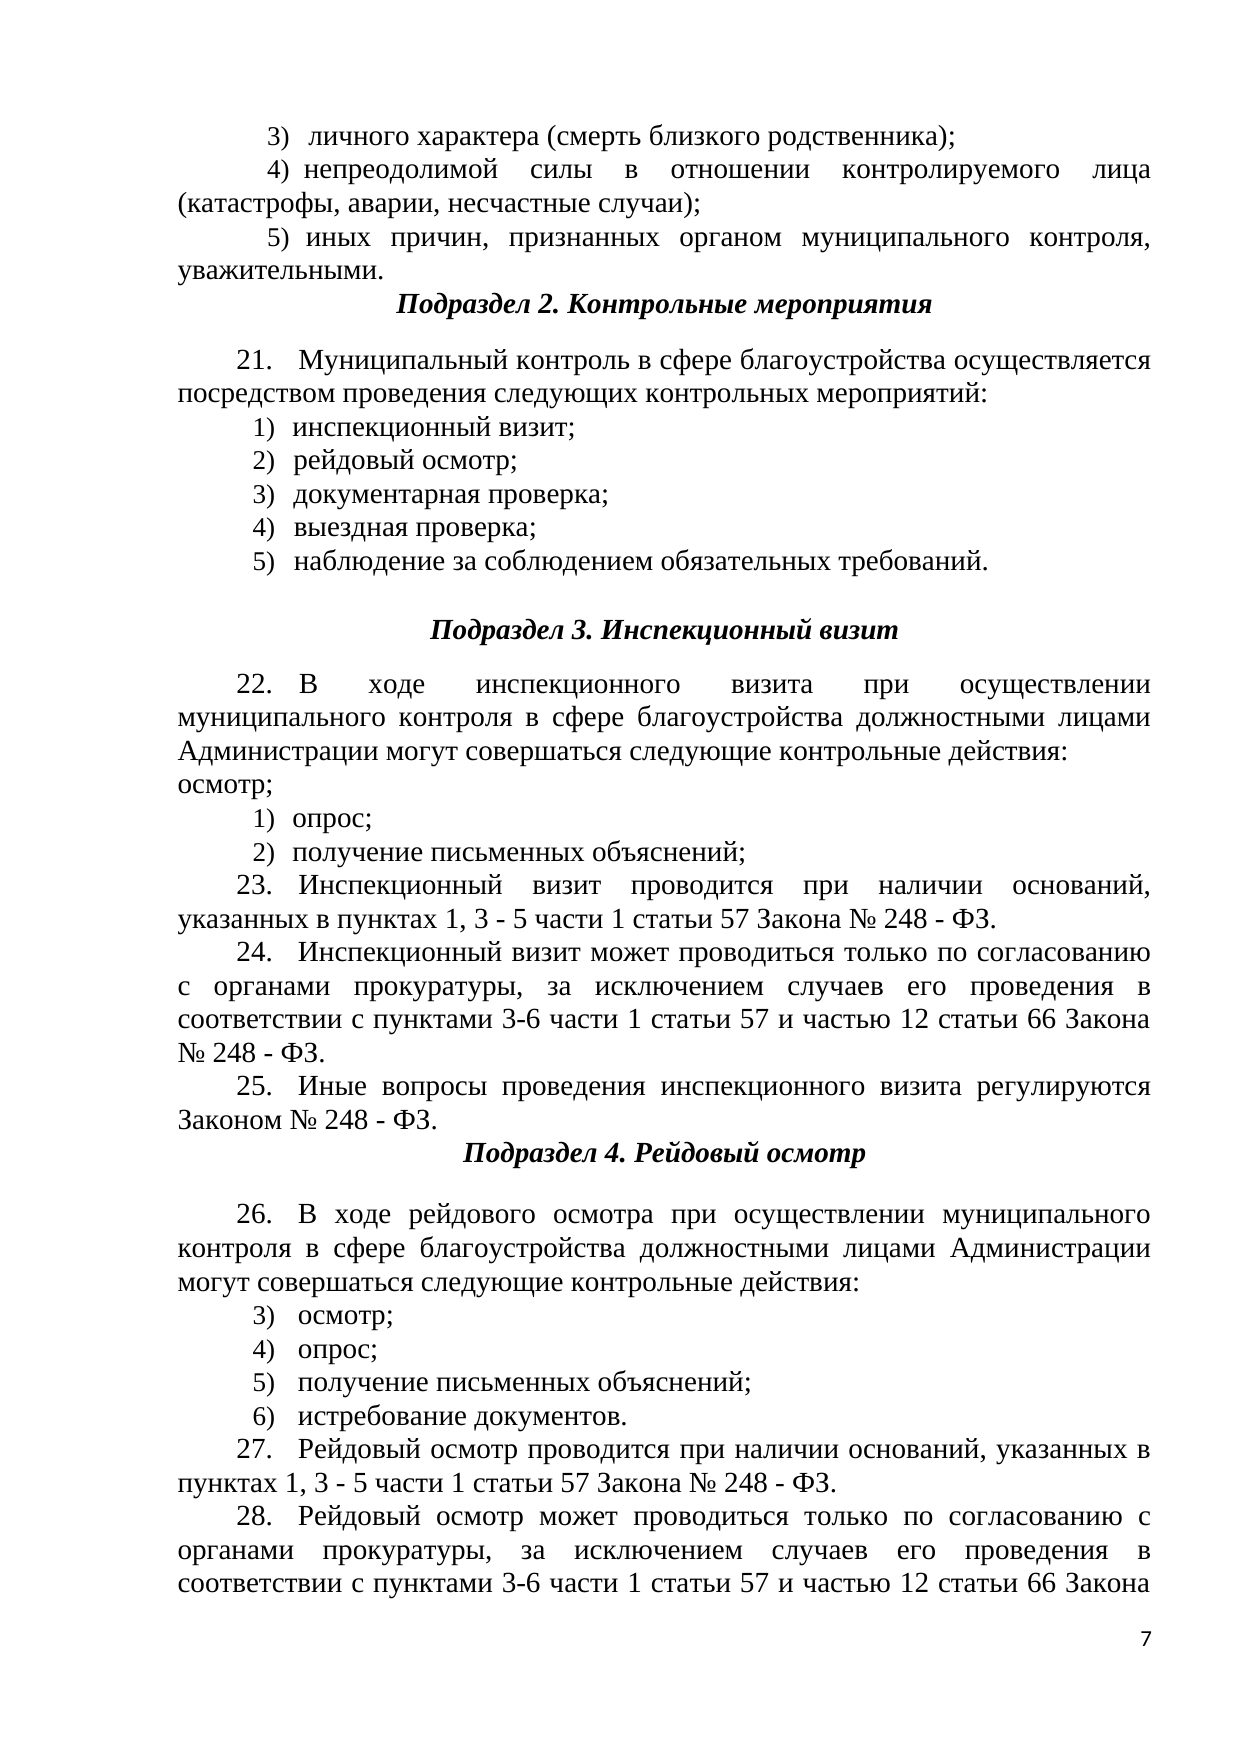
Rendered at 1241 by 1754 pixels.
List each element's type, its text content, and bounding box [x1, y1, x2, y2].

text осмотр; [177, 767, 1152, 800]
list наблюдение за соблюдением обязательных требований. [177, 543, 1152, 577]
list истребование документов. [177, 1398, 1152, 1431]
list рейдовый осмотр; [177, 442, 1152, 476]
list опрос; [177, 1331, 1152, 1364]
list получение письменных объяснений; [177, 1364, 1152, 1398]
list В ходе рейдового осмотра при осуществлении муниципального контроля в сфере благоустройства должностными лицами Администрации могут совершаться следующие контрольные действия: [177, 1197, 1152, 1297]
list непреодолимой силы в отношении контролируемого лица (катастрофы, аварии, несчастные случаи); [177, 152, 1152, 219]
text Подраздел 2. Контрольные мероприятия [177, 286, 1152, 319]
list получение письменных объяснений; [177, 834, 1152, 867]
list Иные вопросы проведения инспекционного визита регулируются Законом № 248 - ФЗ. [177, 1068, 1152, 1136]
list опрос; [177, 800, 1152, 834]
list иных причин, признанных органом муниципального контроля, уважительными. [177, 219, 1152, 286]
list документарная проверка; [177, 476, 1152, 509]
list В ходе инспекционного визита при осуществлении муниципального контроля в сфере благоустройства должностными лицами Администрации могут совершаться следующие контрольные действия: [177, 666, 1152, 767]
list Инспекционный визит может проводиться только по согласованию с органами прокуратуры, за исключением случаев его проведения в соответствии с пунктами 3-6 части 1 статьи 57 и частью 12 статьи 66 Закона № 248 - ФЗ. [177, 934, 1152, 1068]
list Рейдовый осмотр проводится при наличии оснований, указанных в пунктах 1, 3 - 5 части 1 статьи 57 Закона № 248 - ФЗ. [177, 1431, 1152, 1498]
text Подраздел 3. Инспекционный визит [177, 612, 1152, 646]
list Муниципальный контроль в сфере благоустройства осуществляется посредством проведения следующих контрольных мероприятий: [177, 342, 1152, 409]
list Инспекционный визит проводится при наличии оснований, указанных в пунктах 1, 3 - 5 части 1 статьи 57 Закона № 248 - ФЗ. [177, 867, 1152, 934]
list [177, 1498, 1152, 1599]
list выездная проверка; [177, 509, 1152, 543]
list личного характера (смерть близкого родственника); [177, 118, 1152, 152]
list осмотр; [177, 1297, 1152, 1331]
list инспекционный визит; [177, 409, 1152, 442]
text Подраздел 4. Рейдовый осмотр [177, 1136, 1152, 1169]
